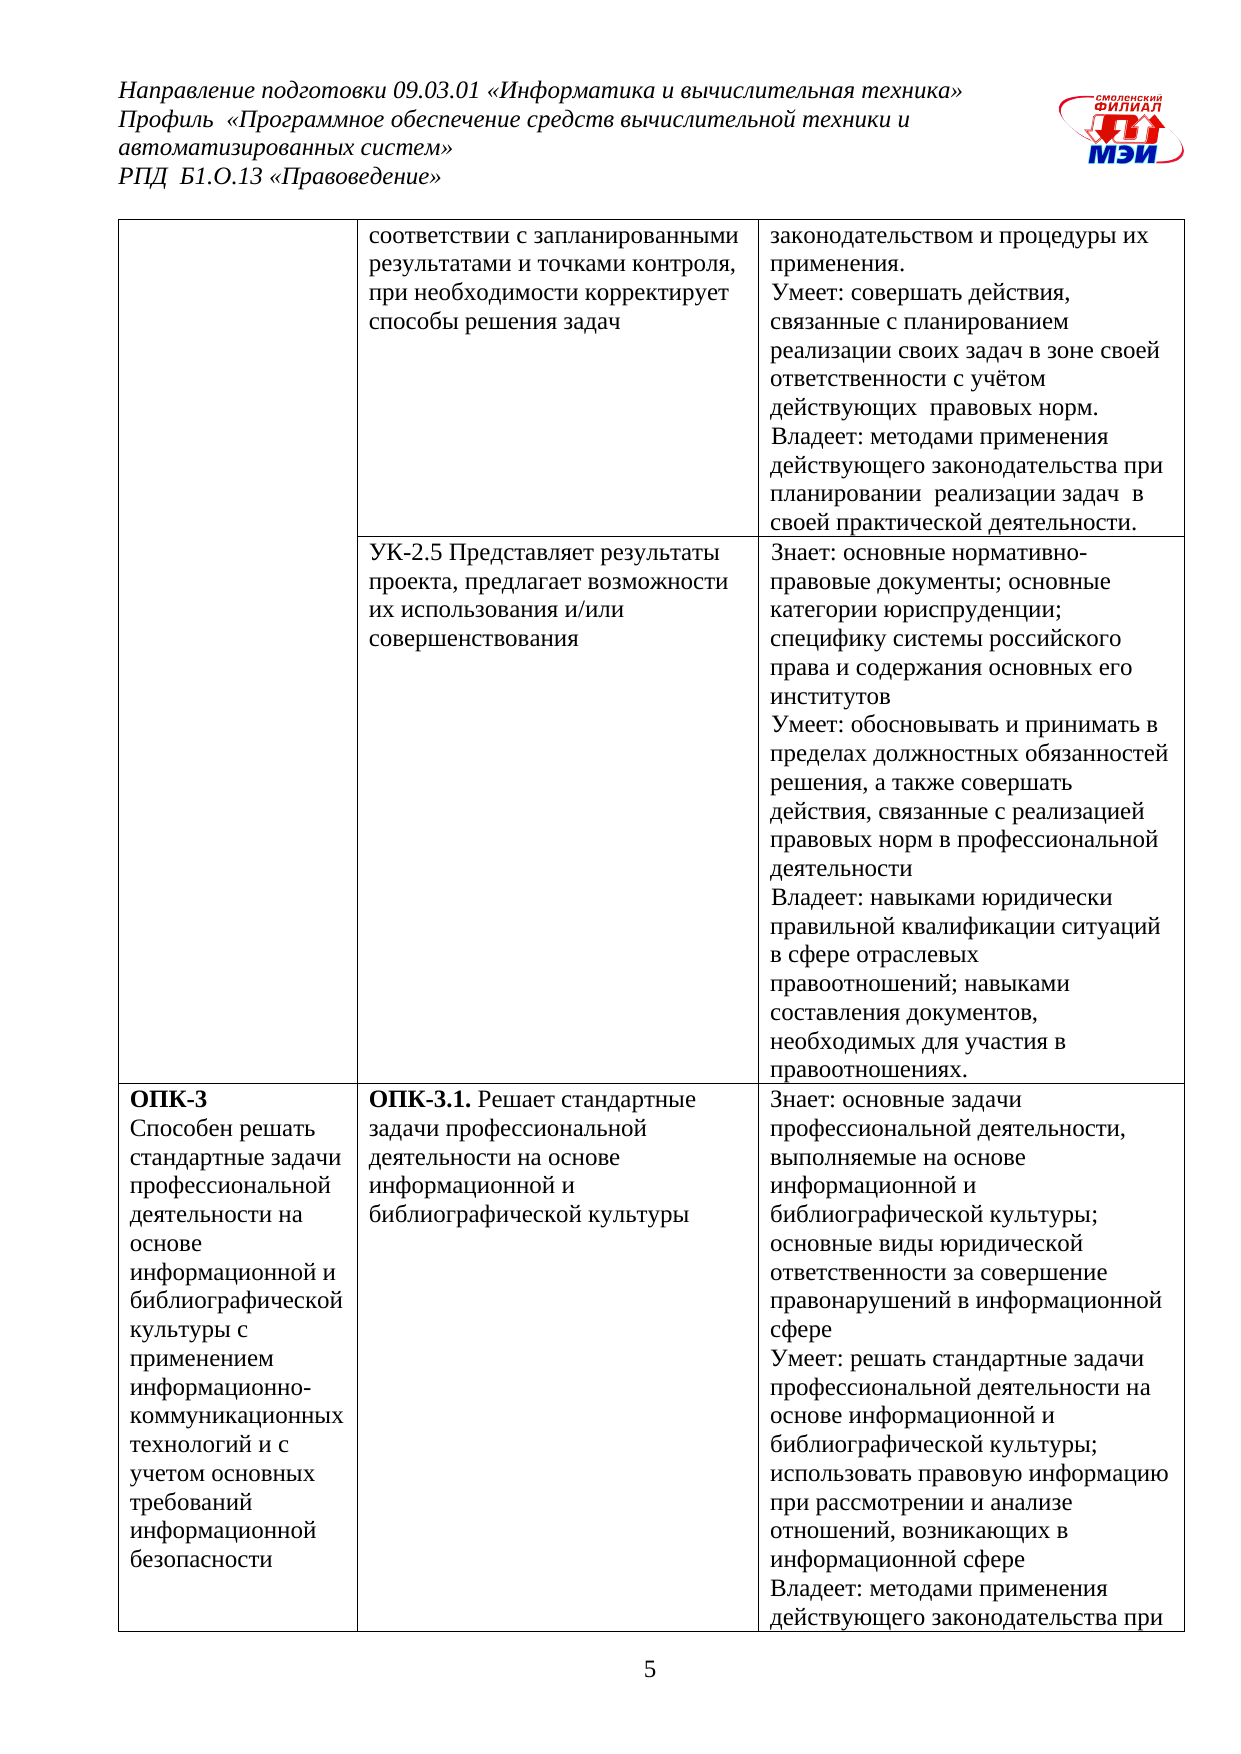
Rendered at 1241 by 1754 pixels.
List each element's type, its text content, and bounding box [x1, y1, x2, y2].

table_cell ОПК-3.1. Решает стандартные задачи профессиональной деятельности на основе информационной и библиографической культуры [358, 1084, 758, 1631]
picture [1058, 91, 1185, 174]
table_cell УК-2.5 Представляет результаты проекта, предлагает возможности их использования и/или совершенствования [358, 537, 758, 1083]
table_cell Знает: основные нормативно-правовые документы; основные категории юриспруденции; специфику системы российского права и содержания основных его институтов Умеет: обосновывать и принимать в пределах должностных обязанностей решения, а также совершать действия, связанные с реализацией правовых норм в профессиональной деятельности Владеет: навыками юридически правильной квалификации ситуаций в сфере отраслевых правоотношений; навыками составления документов, необходимых для участия в правоотношениях. [759, 537, 1184, 1083]
